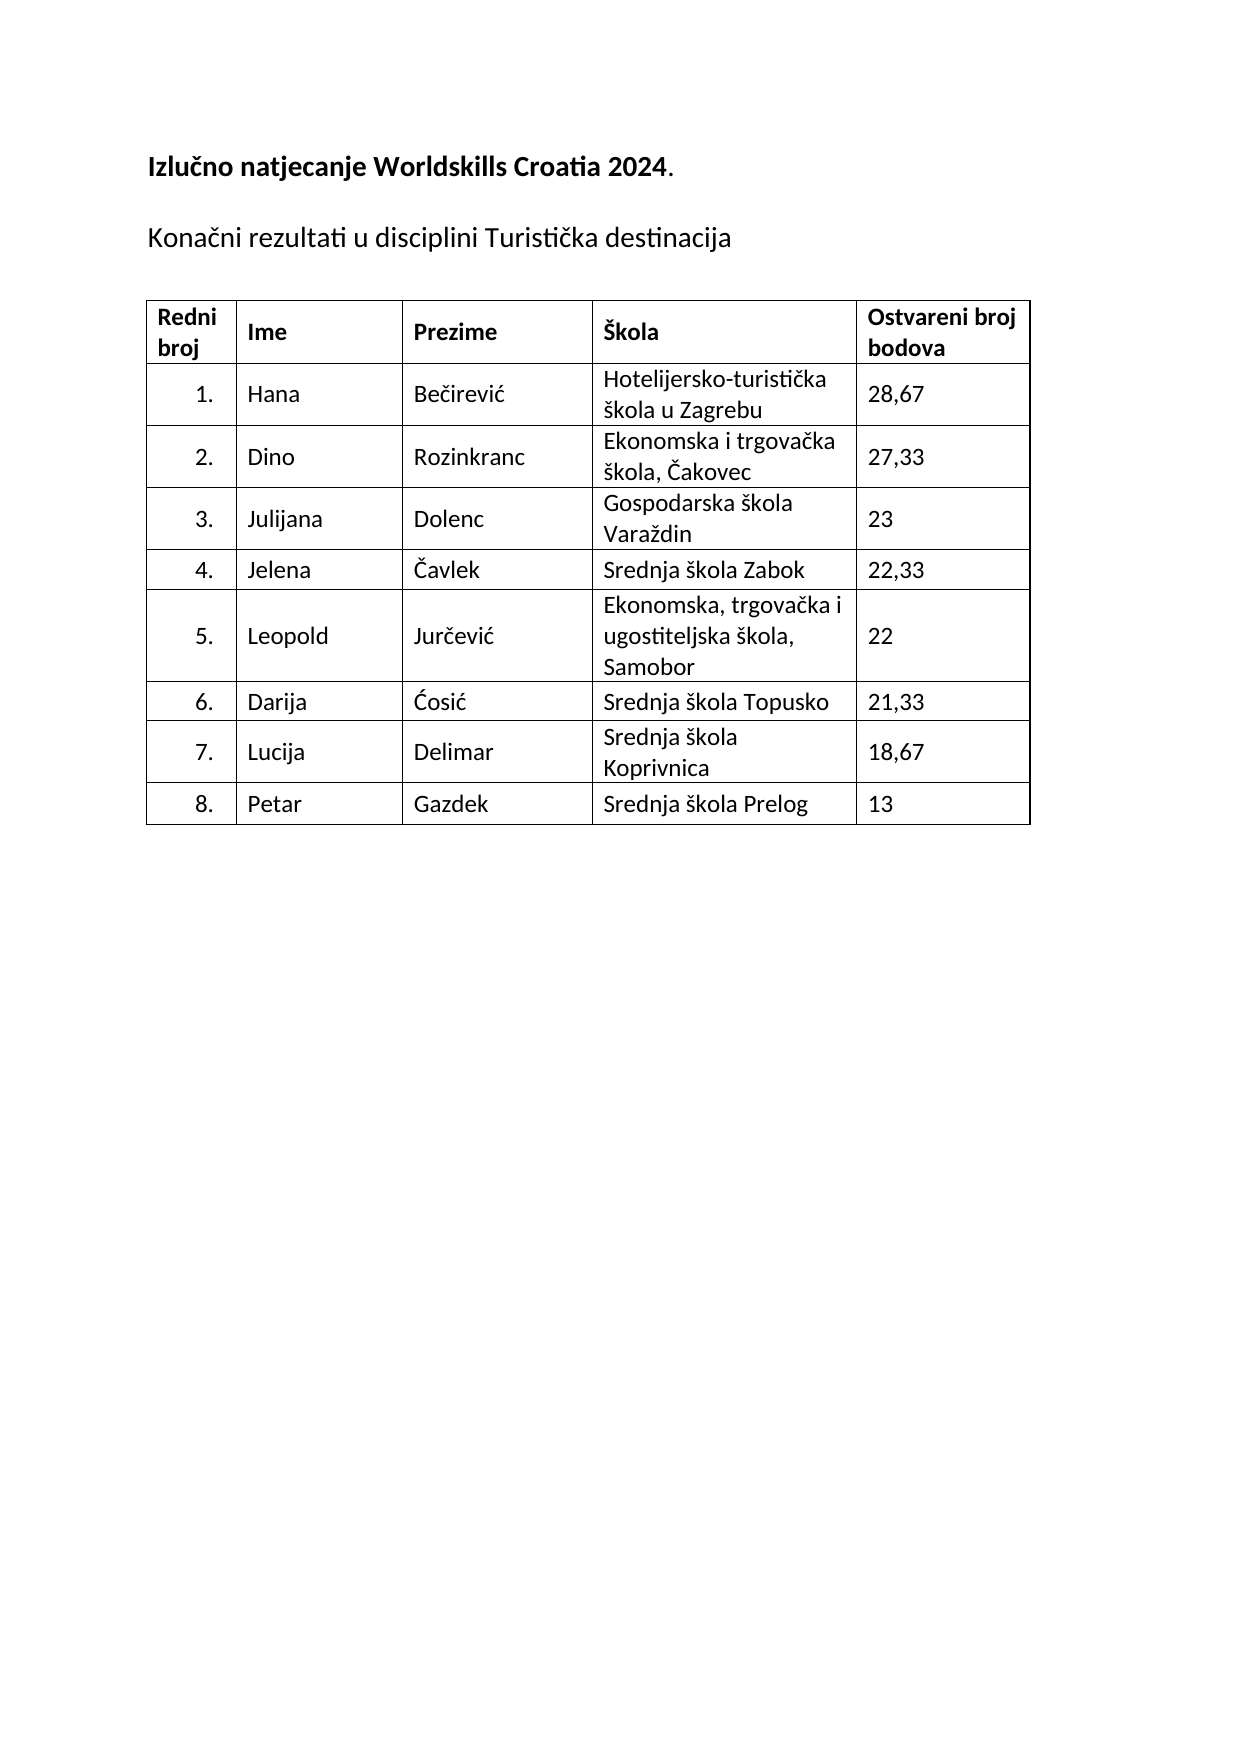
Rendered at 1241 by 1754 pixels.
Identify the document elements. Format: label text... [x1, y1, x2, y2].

table_cell 27,33 [857, 426, 1029, 487]
table_header Škola [593, 301, 856, 362]
table_cell [147, 721, 236, 782]
table_cell 21,33 [857, 682, 1029, 720]
table_header Ostvareni broj bodova [857, 301, 1029, 362]
table_cell Čavlek [403, 550, 592, 588]
table_cell [147, 426, 236, 487]
table_cell 23 [857, 488, 1029, 549]
table_cell Dino [237, 426, 402, 487]
text Konačni rezultati u disciplini Turistička destinacija [148, 219, 1093, 254]
table_cell 22 [857, 590, 1029, 681]
table_cell Bečirević [403, 364, 592, 424]
table_cell Srednja škola Koprivnica [593, 721, 856, 782]
table_cell Hana [237, 364, 402, 424]
table_header Ime [237, 301, 402, 362]
table_cell Jelena [237, 550, 402, 588]
table_cell Lucija [237, 721, 402, 782]
table_cell Leopold [237, 590, 402, 681]
table_cell 13 [857, 783, 1029, 824]
table_cell Darija [237, 682, 402, 720]
table_cell 18,67 [857, 721, 1029, 782]
table_cell Hotelijersko-turistička škola u Zagrebu [593, 364, 856, 424]
table_cell Gazdek [403, 783, 592, 824]
table_cell Ekonomska i trgovačka škola, Čakovec [593, 426, 856, 487]
table_cell 28,67 [857, 364, 1029, 424]
table_cell [147, 682, 236, 720]
table_cell [147, 550, 236, 588]
table_cell Rozinkranc [403, 426, 592, 487]
table_cell [147, 488, 236, 549]
table_cell Ekonomska, trgovačka i ugostiteljska škola, Samobor [593, 590, 856, 681]
table_cell 22,33 [857, 550, 1029, 588]
table_cell [147, 783, 236, 824]
table_cell Srednja škola Zabok [593, 550, 856, 588]
table_cell Petar [237, 783, 402, 824]
table_cell Jurčević [403, 590, 592, 681]
table_header Redni broj [147, 301, 236, 362]
table_cell Srednja škola Prelog [593, 783, 856, 824]
table_header Prezime [403, 301, 592, 362]
table_cell Julijana [237, 488, 402, 549]
table_cell Delimar [403, 721, 592, 782]
table_cell Dolenc [403, 488, 592, 549]
table_cell Ćosić [403, 682, 592, 720]
table_cell [147, 590, 236, 681]
table_cell [147, 364, 236, 424]
table_cell Srednja škola Topusko [593, 682, 856, 720]
table_cell Gospodarska škola Varaždin [593, 488, 856, 549]
text Izlučno natjecanje Worldskills Croatia 2024. [148, 148, 1093, 183]
